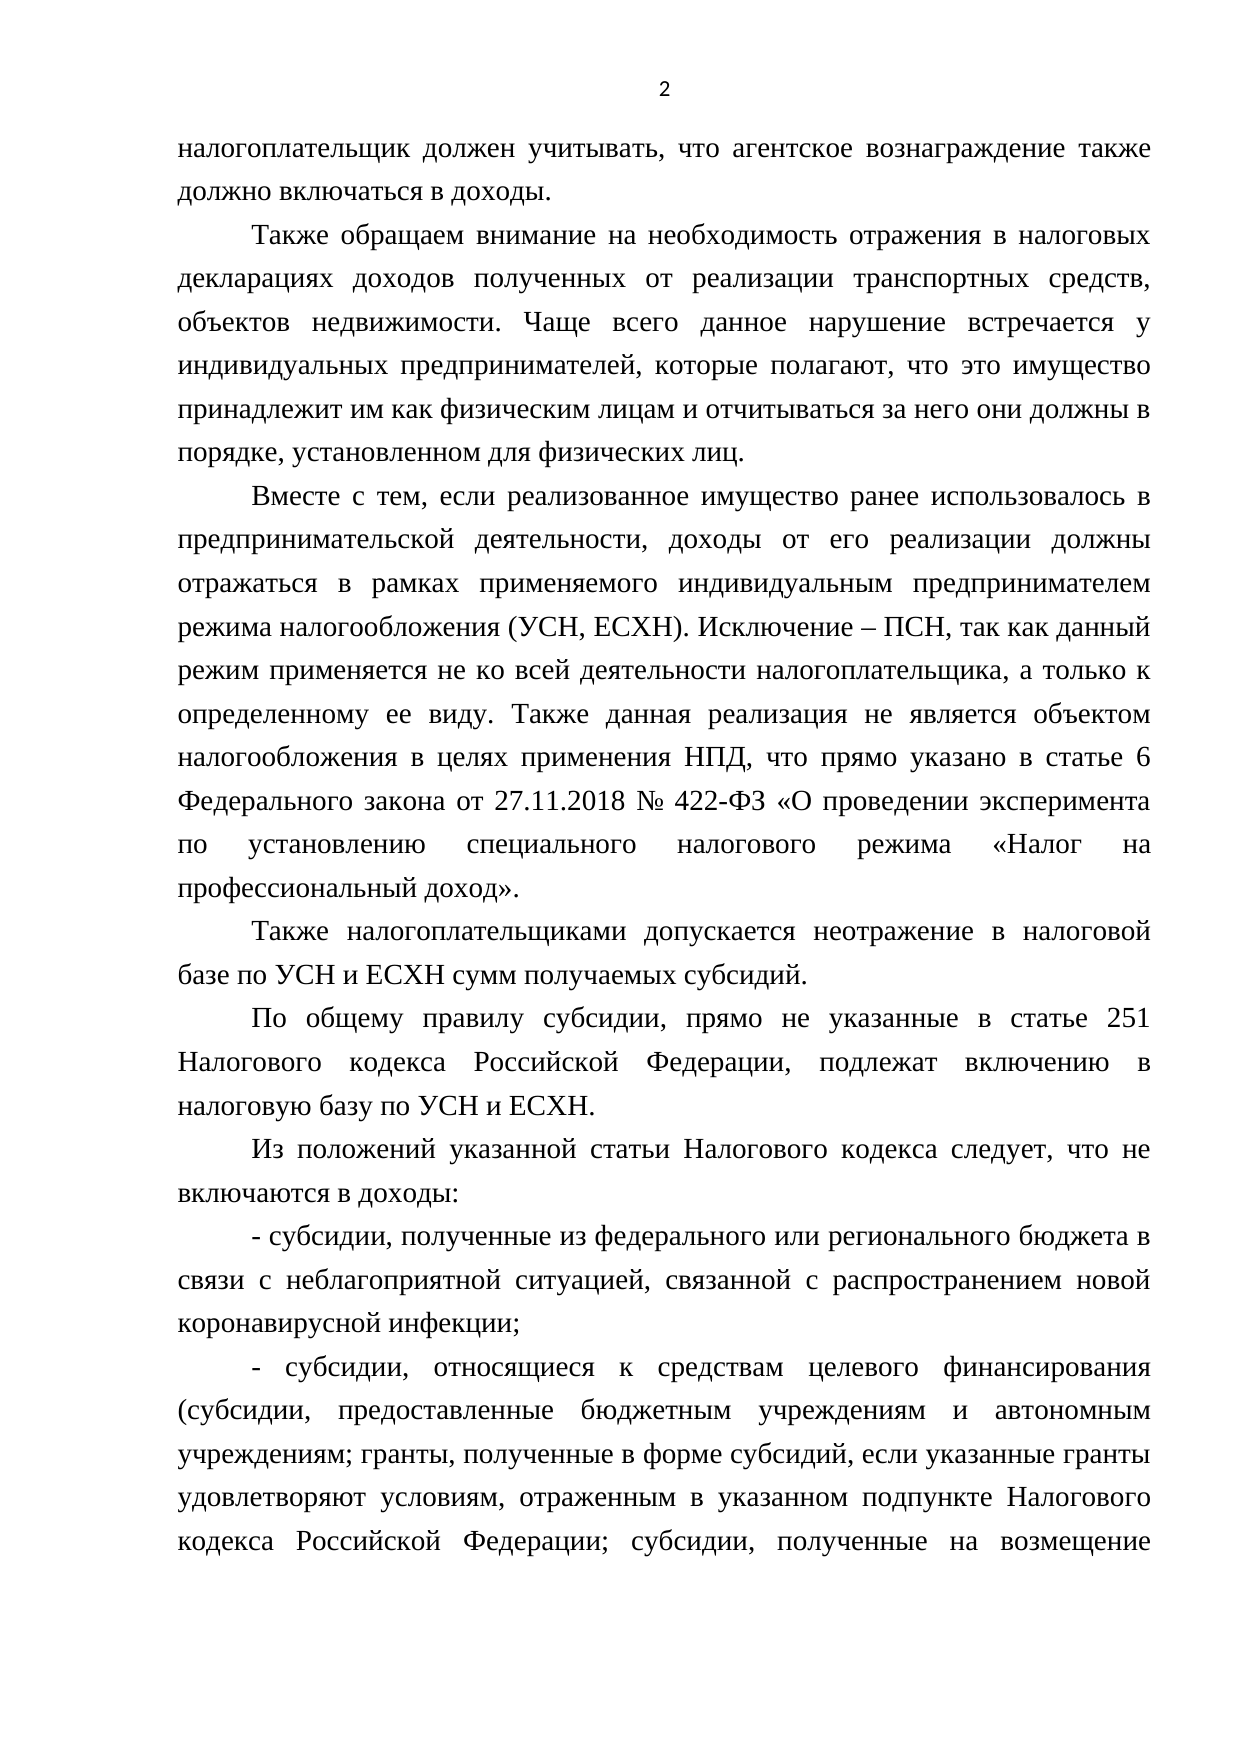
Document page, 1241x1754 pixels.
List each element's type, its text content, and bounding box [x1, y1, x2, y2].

text Также обращаем внимание на необходимость отражения в налоговых декларациях доходов полученных от реализации транспортных средств, объектов недвижимости. Чаще всего данное нарушение встречается у индивидуальных предпринимателей, которые полагают, что это имущество принадлежит им как физическим лицам и отчитываться за него они должны в порядке, установленном для физических лиц. [177, 217, 1152, 468]
text - субсидии, полученные из федерального или регионального бюджета в связи с неблагоприятной ситуацией, связанной с распространением новой коронавирусной инфекции; [177, 1218, 1152, 1339]
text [177, 1349, 1152, 1557]
text Вместе с тем, если реализованное имущество ранее использовалось в предпринимательской деятельности, доходы от его реализации должны отражаться в рамках применяемого индивидуальным предпринимателем режима налогообложения (УСН, ЕСХН). Исключение – ПСН, так как данный режим применяется не ко всей деятельности налогоплательщика, а только к определенному ее виду. Также данная реализация не является объектом налогообложения в целях применения НПД, что прямо указано в статье 6 Федерального закона от 27.11.2018 № 422-ФЗ «О проведении эксперимента по установлению специального налогового режима «Налог на профессиональный доход». [177, 478, 1152, 903]
text По общему правилу субсидии, прямо не указанные в статье 251 Налогового кодекса Российской Федерации, подлежат включению в налоговую базу по УСН и ЕСХН. [177, 1001, 1152, 1121]
text Из положений указанной статьи Налогового кодекса следует, что не включаются в доходы: [177, 1131, 1152, 1208]
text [177, 130, 1152, 207]
text Также налогоплательщиками допускается неотражение в налоговой базе по УСН и ЕСХН сумм получаемых субсидий. [177, 913, 1152, 991]
